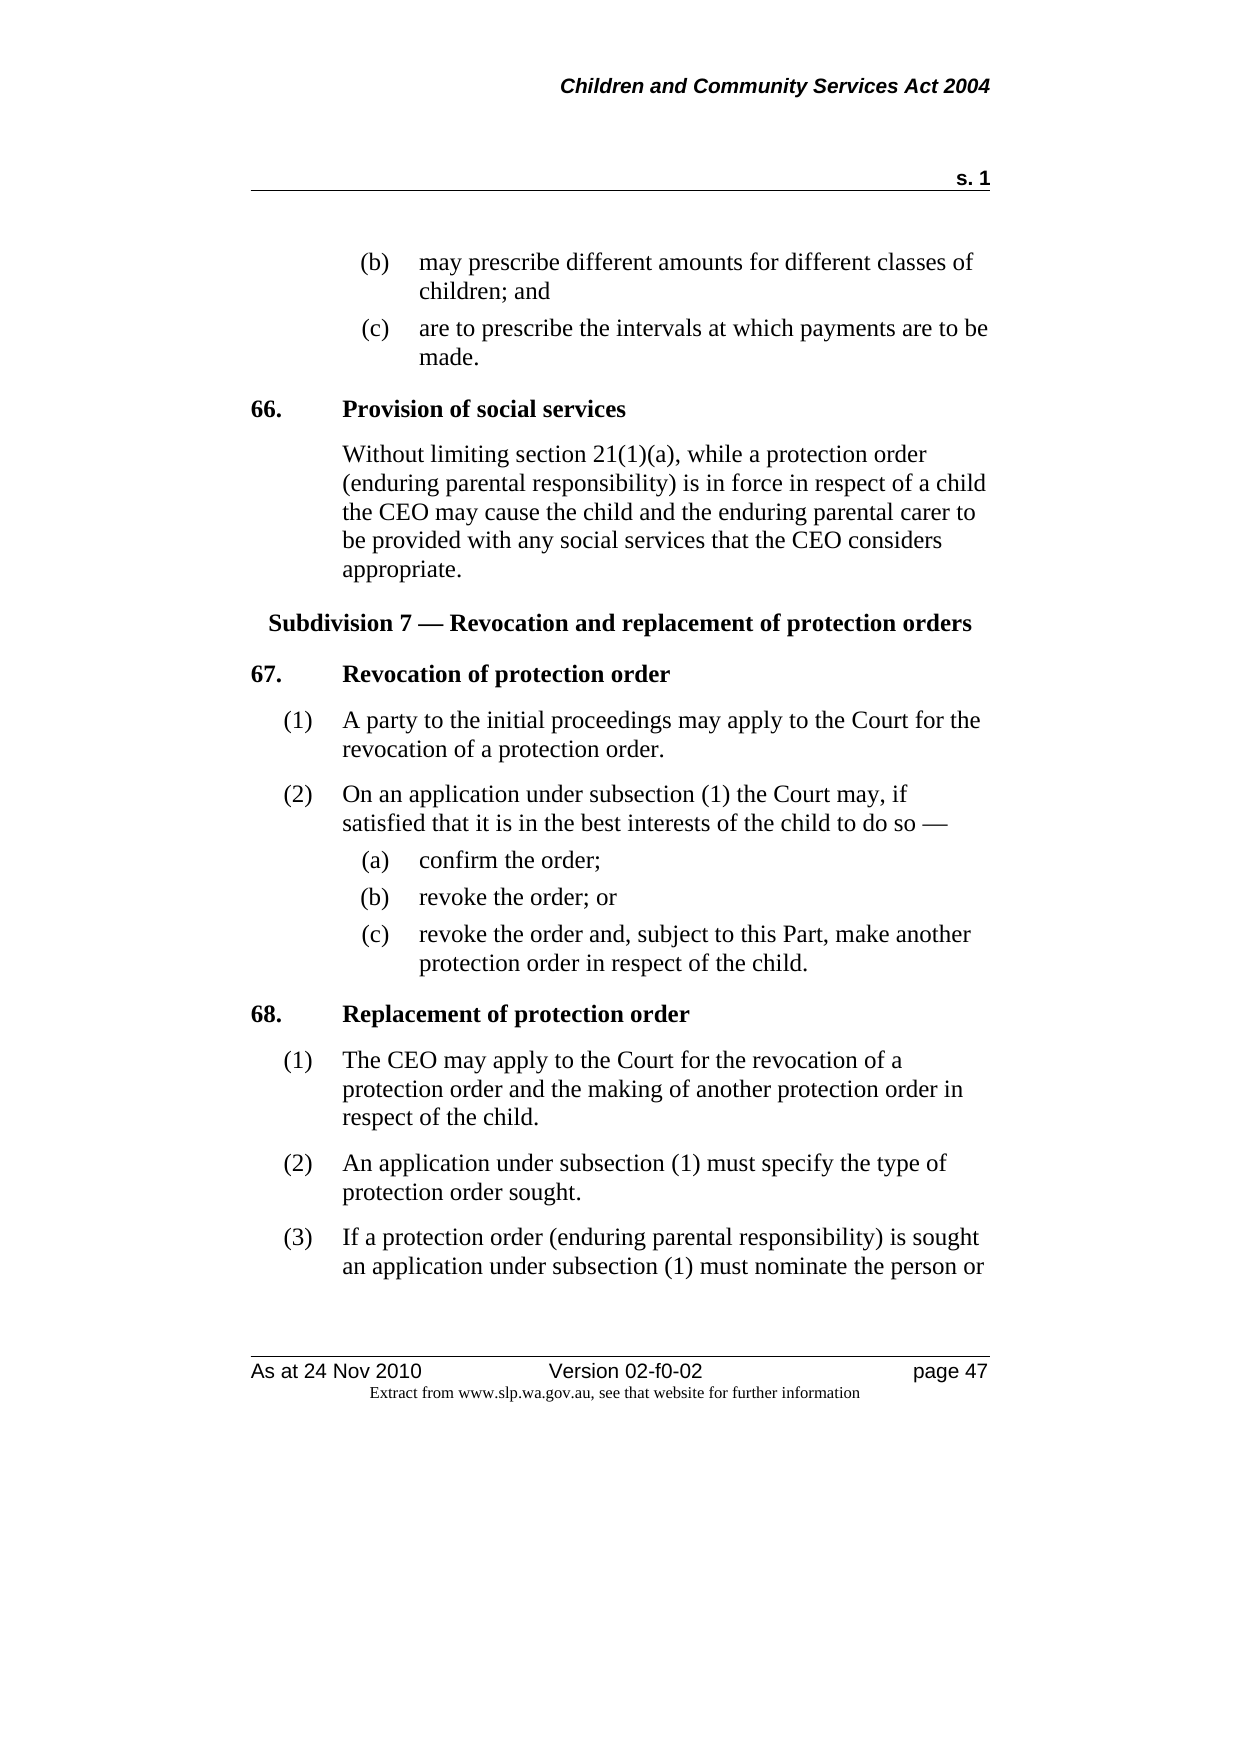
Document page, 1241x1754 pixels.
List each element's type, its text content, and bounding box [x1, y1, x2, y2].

subtitle 67. Revocation of protection order [251, 659, 990, 688]
text (1) The CEO may apply to the Court for the revocation of a protection order and the making of another protection order in respect of the child. [251, 1045, 990, 1131]
text (2) On an application under subsection (1) the Court may, if satisfied that it is in the best interests of the child to do so — [251, 779, 990, 837]
text (c) are to prescribe the intervals at which payments are to be made. [251, 313, 990, 371]
text (b) may prescribe different amounts for different classes of children; and [251, 247, 990, 305]
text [251, 1222, 990, 1279]
text (c) revoke the order and, subject to this Part, make another protection order in respect of the child. [251, 919, 990, 977]
subtitle 66. Provision of social services [251, 394, 990, 422]
text Without limiting section 21(1)(a), while a protection order (enduring parental responsibility) is in force in respect of a child the CEO may cause the child and the enduring parental carer to be provided with any social services that the CEO considers appropriate. [251, 439, 990, 583]
text (2) An application under subsection (1) must specify the type of protection order sought. [251, 1148, 990, 1205]
text (1) A party to the initial proceedings may apply to the Court for the revocation of a protection order. [251, 705, 990, 762]
text (a) confirm the order; [251, 845, 990, 874]
subtitle 68. Replacement of protection order [251, 999, 990, 1028]
subtitle Subdivision 7 — Revocation and replacement of protection orders [251, 608, 990, 637]
text (b) revoke the order; or [251, 882, 990, 911]
